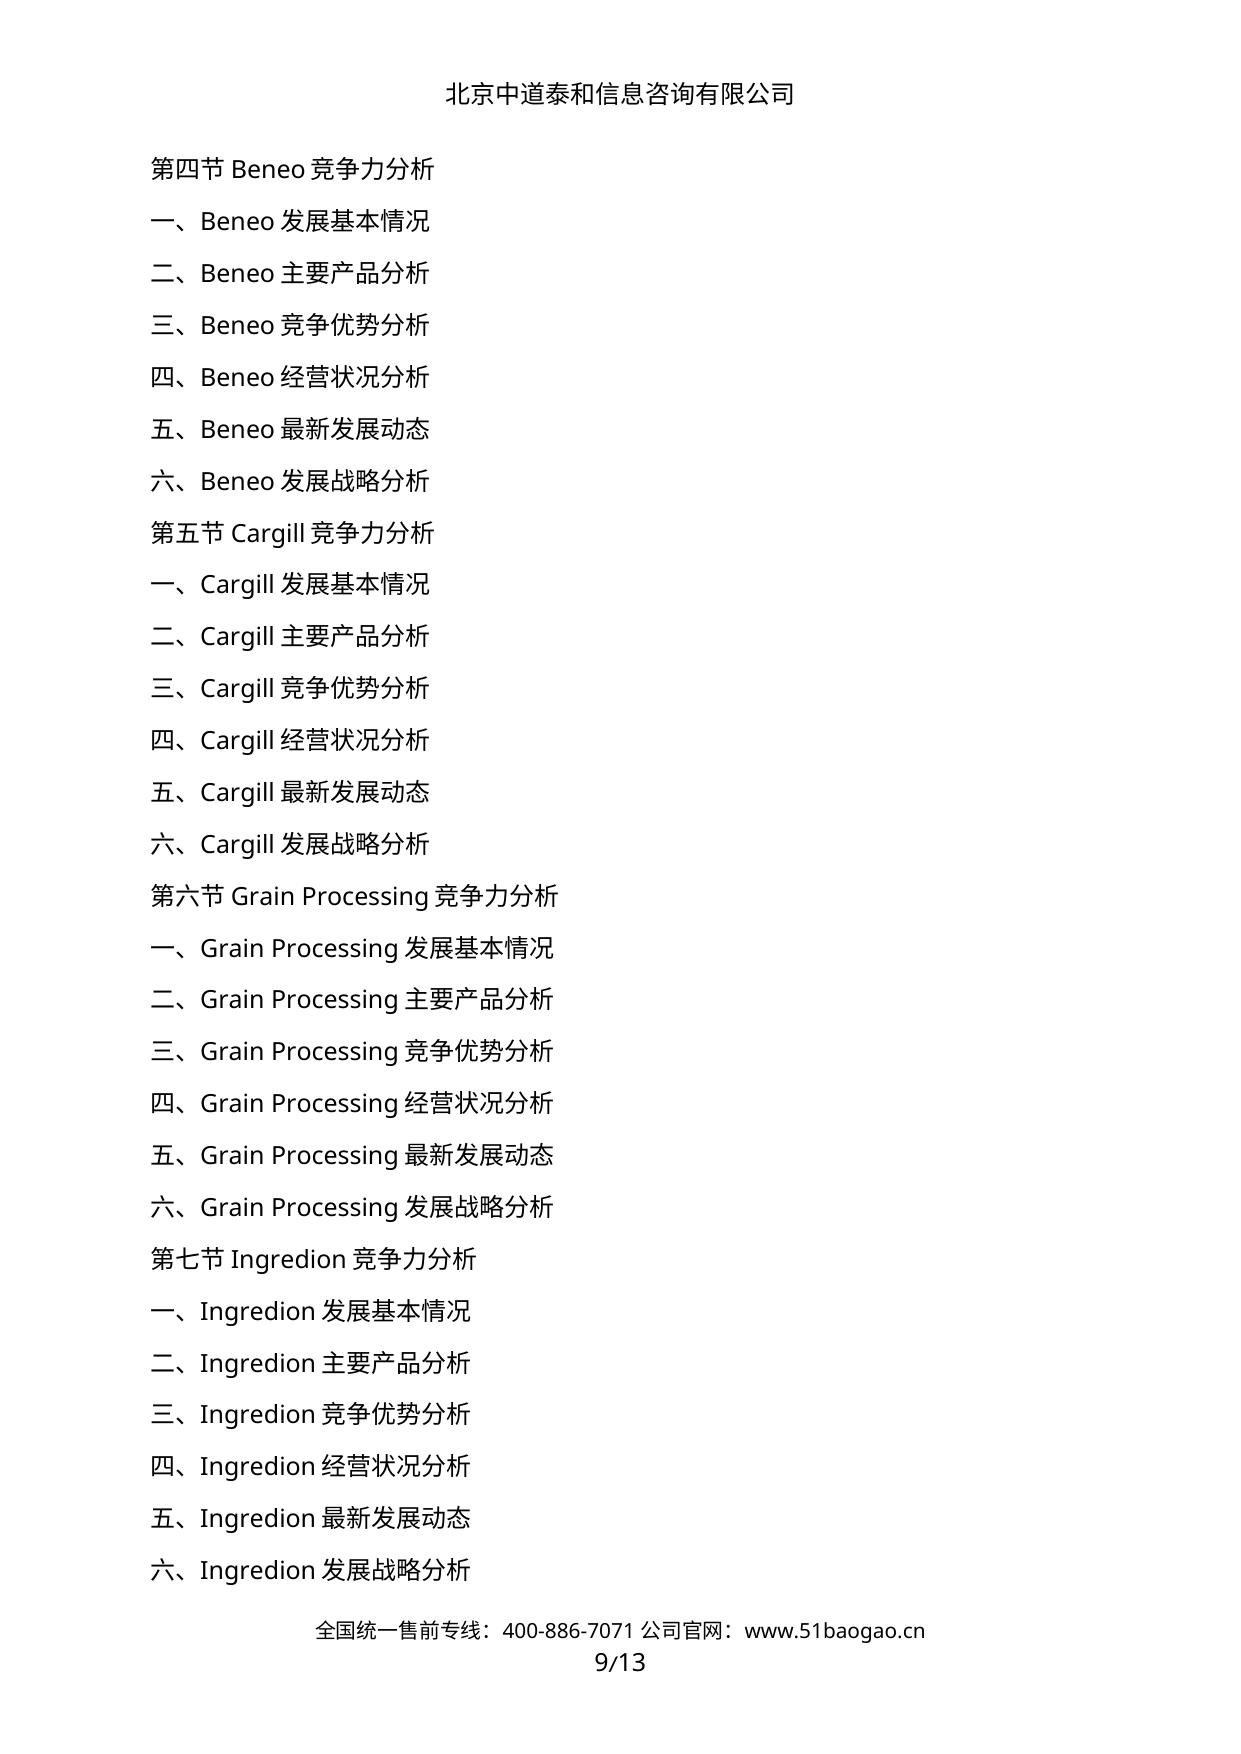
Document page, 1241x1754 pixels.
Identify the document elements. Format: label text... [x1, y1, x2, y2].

text 二、Beneo主要产品分析 [150, 254, 1090, 290]
text 一、Beneo发展基本情况 [150, 202, 1090, 238]
text 三、Grain Processing竞争优势分析 [150, 1032, 1090, 1068]
text 第四节 Beneo竞争力分析 [150, 150, 1090, 186]
text 四、Beneo经营状况分析 [150, 357, 1090, 394]
text 一、Cargill发展基本情况 [150, 565, 1090, 601]
text 六、Beneo发展战略分析 [150, 461, 1090, 497]
text 五、Beneo最新发展动态 [150, 409, 1090, 446]
text 六、Ingredion发展战略分析 [150, 1551, 1090, 1587]
text 四、Cargill经营状况分析 [150, 721, 1090, 757]
text 四、Grain Processing经营状况分析 [150, 1084, 1090, 1120]
text 二、Cargill主要产品分析 [150, 617, 1090, 653]
text 第五节 Cargill竞争力分析 [150, 513, 1090, 549]
text 第七节 Ingredion竞争力分析 [150, 1239, 1090, 1276]
text 六、Grain Processing发展战略分析 [150, 1187, 1090, 1224]
text 六、Cargill发展战略分析 [150, 824, 1090, 861]
text 五、Ingredion最新发展动态 [150, 1499, 1090, 1535]
text 第六节 Grain Processing竞争力分析 [150, 876, 1090, 912]
text 三、Ingredion竞争优势分析 [150, 1395, 1090, 1431]
text 一、Grain Processing发展基本情况 [150, 928, 1090, 964]
text 三、Beneo竞争优势分析 [150, 306, 1090, 342]
text 三、Cargill竞争优势分析 [150, 669, 1090, 705]
text 五、Cargill最新发展动态 [150, 772, 1090, 809]
text 二、Grain Processing主要产品分析 [150, 980, 1090, 1016]
text 二、Ingredion主要产品分析 [150, 1343, 1090, 1379]
text 四、Ingredion经营状况分析 [150, 1447, 1090, 1483]
text 一、Ingredion发展基本情况 [150, 1291, 1090, 1327]
text 五、Grain Processing最新发展动态 [150, 1136, 1090, 1172]
